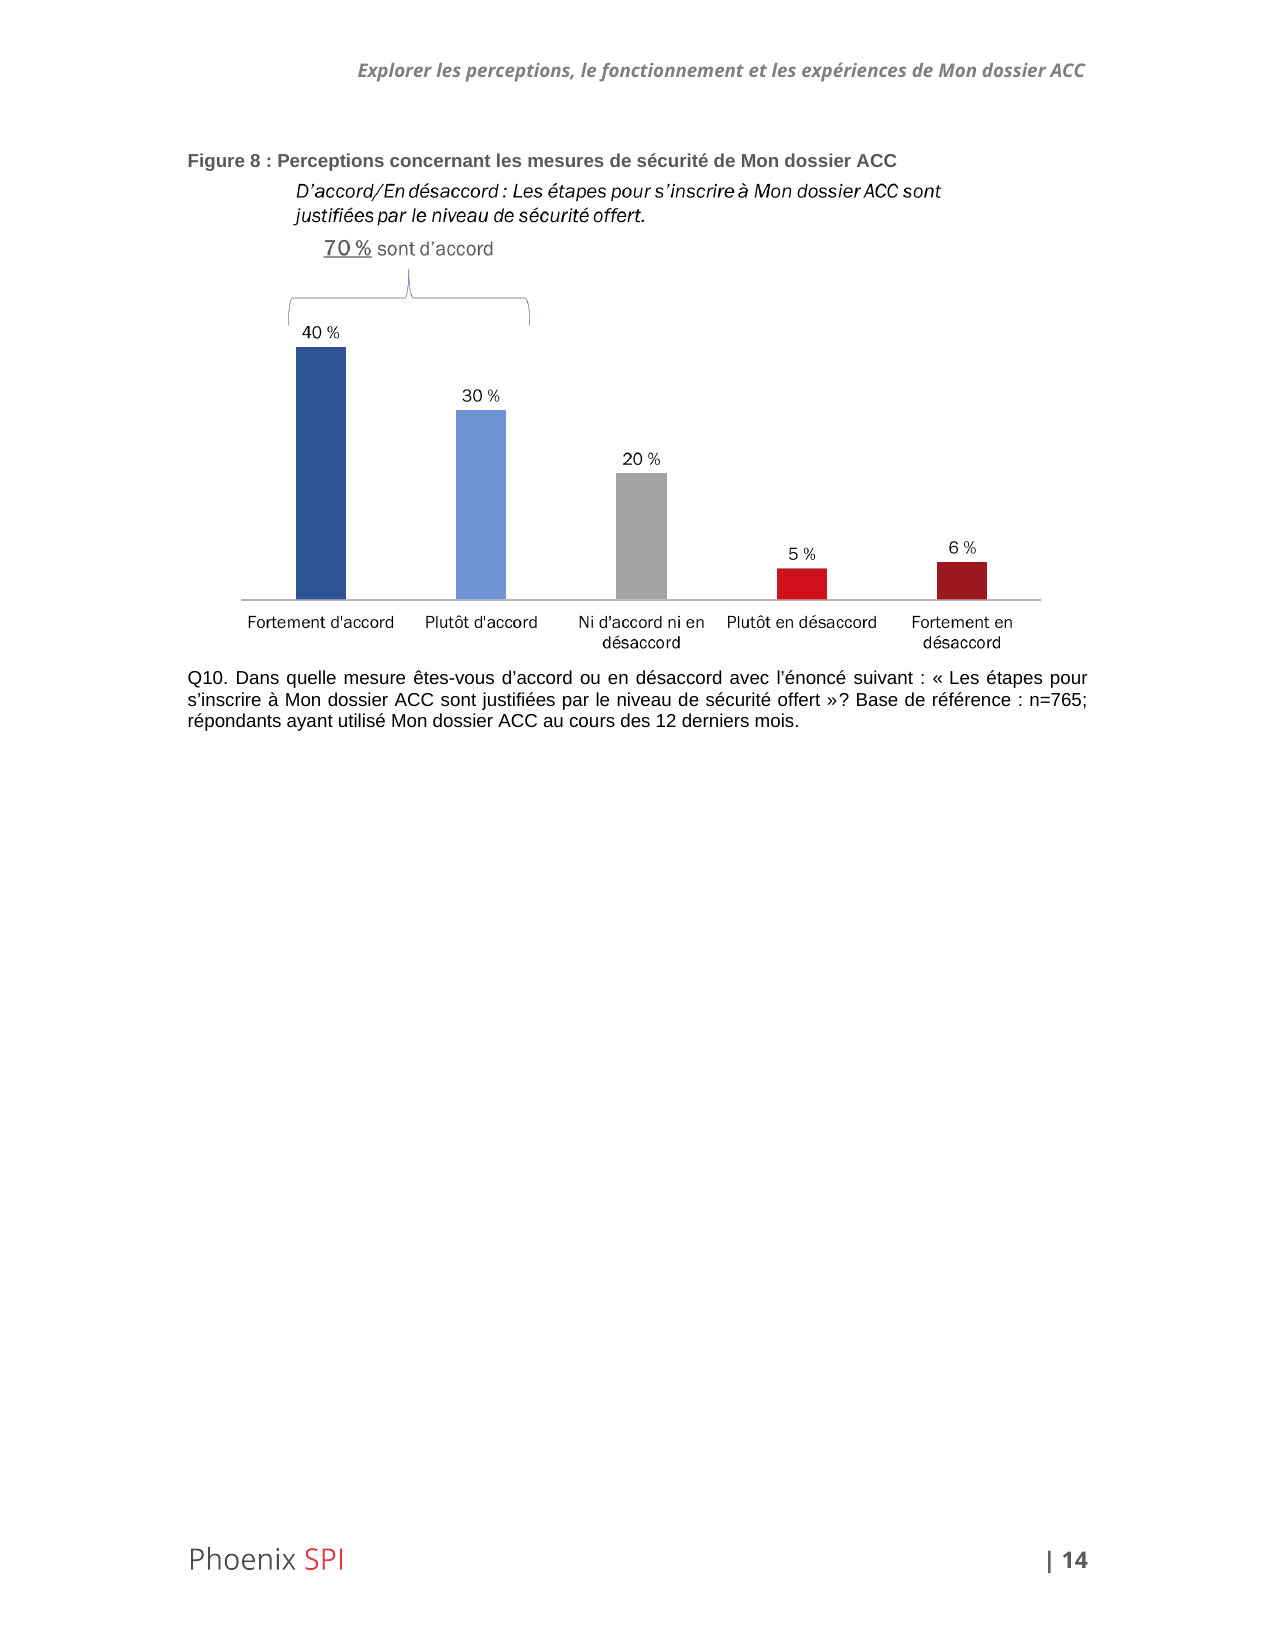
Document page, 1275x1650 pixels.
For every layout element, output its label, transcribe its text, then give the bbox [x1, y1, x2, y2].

picture [233, 171, 1042, 667]
text Q10. Dans quelle mesure êtes-vous d’accord ou en désaccord avec l’énoncé suivant : « Les étapes pour s’inscrire à Mon dossier ACC sont justifiées par le niveau de sécurité offert »? Base de référence : n=765; répondants ayant utilisé Mon dossier ACC au cours des 12 derniers mois. [187, 667, 1087, 732]
picture [188, 1545, 345, 1578]
text Figure 8 : Perceptions concernant les mesures de sécurité de Mon dossier ACC [187, 150, 1087, 172]
